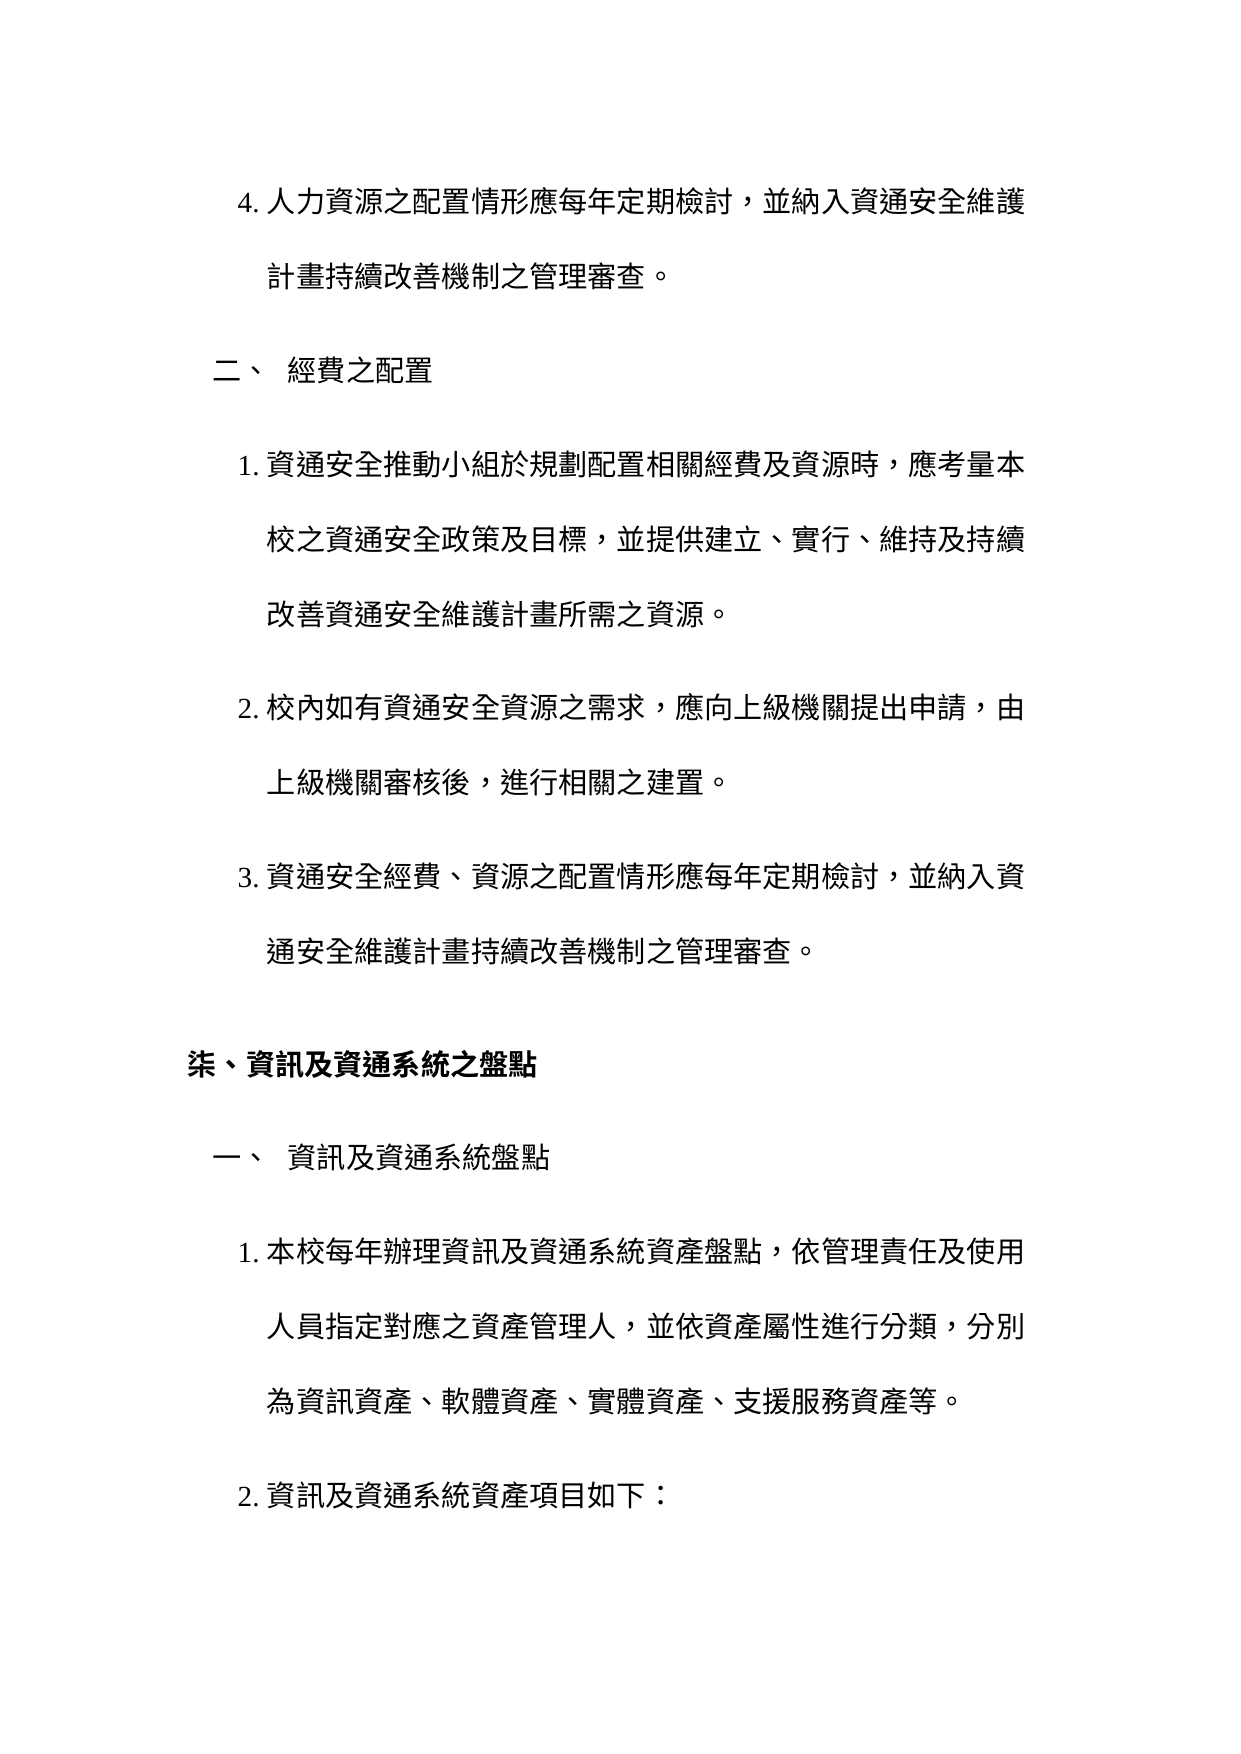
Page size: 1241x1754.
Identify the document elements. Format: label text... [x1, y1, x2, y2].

list 資通安全推動小組於規劃配置相關經費及資源時，應考量本校之資通安全政策及目標，並提供建立、實行、維持及持續改善資通安全維護計畫所需之資源。 [237, 425, 1053, 650]
list 資通安全經費、資源之配置情形應每年定期檢討，並納入資通安全維護計畫持續改善機制之管理審查。 [237, 837, 1053, 987]
subtitle 資訊及資通系統之盤點 [187, 1025, 1053, 1100]
subtitle 經費之配置 [212, 331, 1053, 406]
list 資訊及資通系統資產項目如下： [237, 1456, 1053, 1531]
list 校內如有資通安全資源之需求，應向上級機關提出申請，由上級機關審核後，進行相關之建置。 [237, 669, 1053, 819]
list 本校每年辦理資訊及資通系統資產盤點，依管理責任及使用人員指定對應之資產管理人，並依資產屬性進行分類，分別為資訊資產、軟體資產、實體資產、支援服務資產等。 [237, 1212, 1053, 1437]
list 人力資源之配置情形應每年定期檢討，並納入資通安全維護計畫持續改善機制之管理審查。 [237, 162, 1053, 312]
subtitle 資訊及資通系統盤點 [212, 1119, 1053, 1194]
